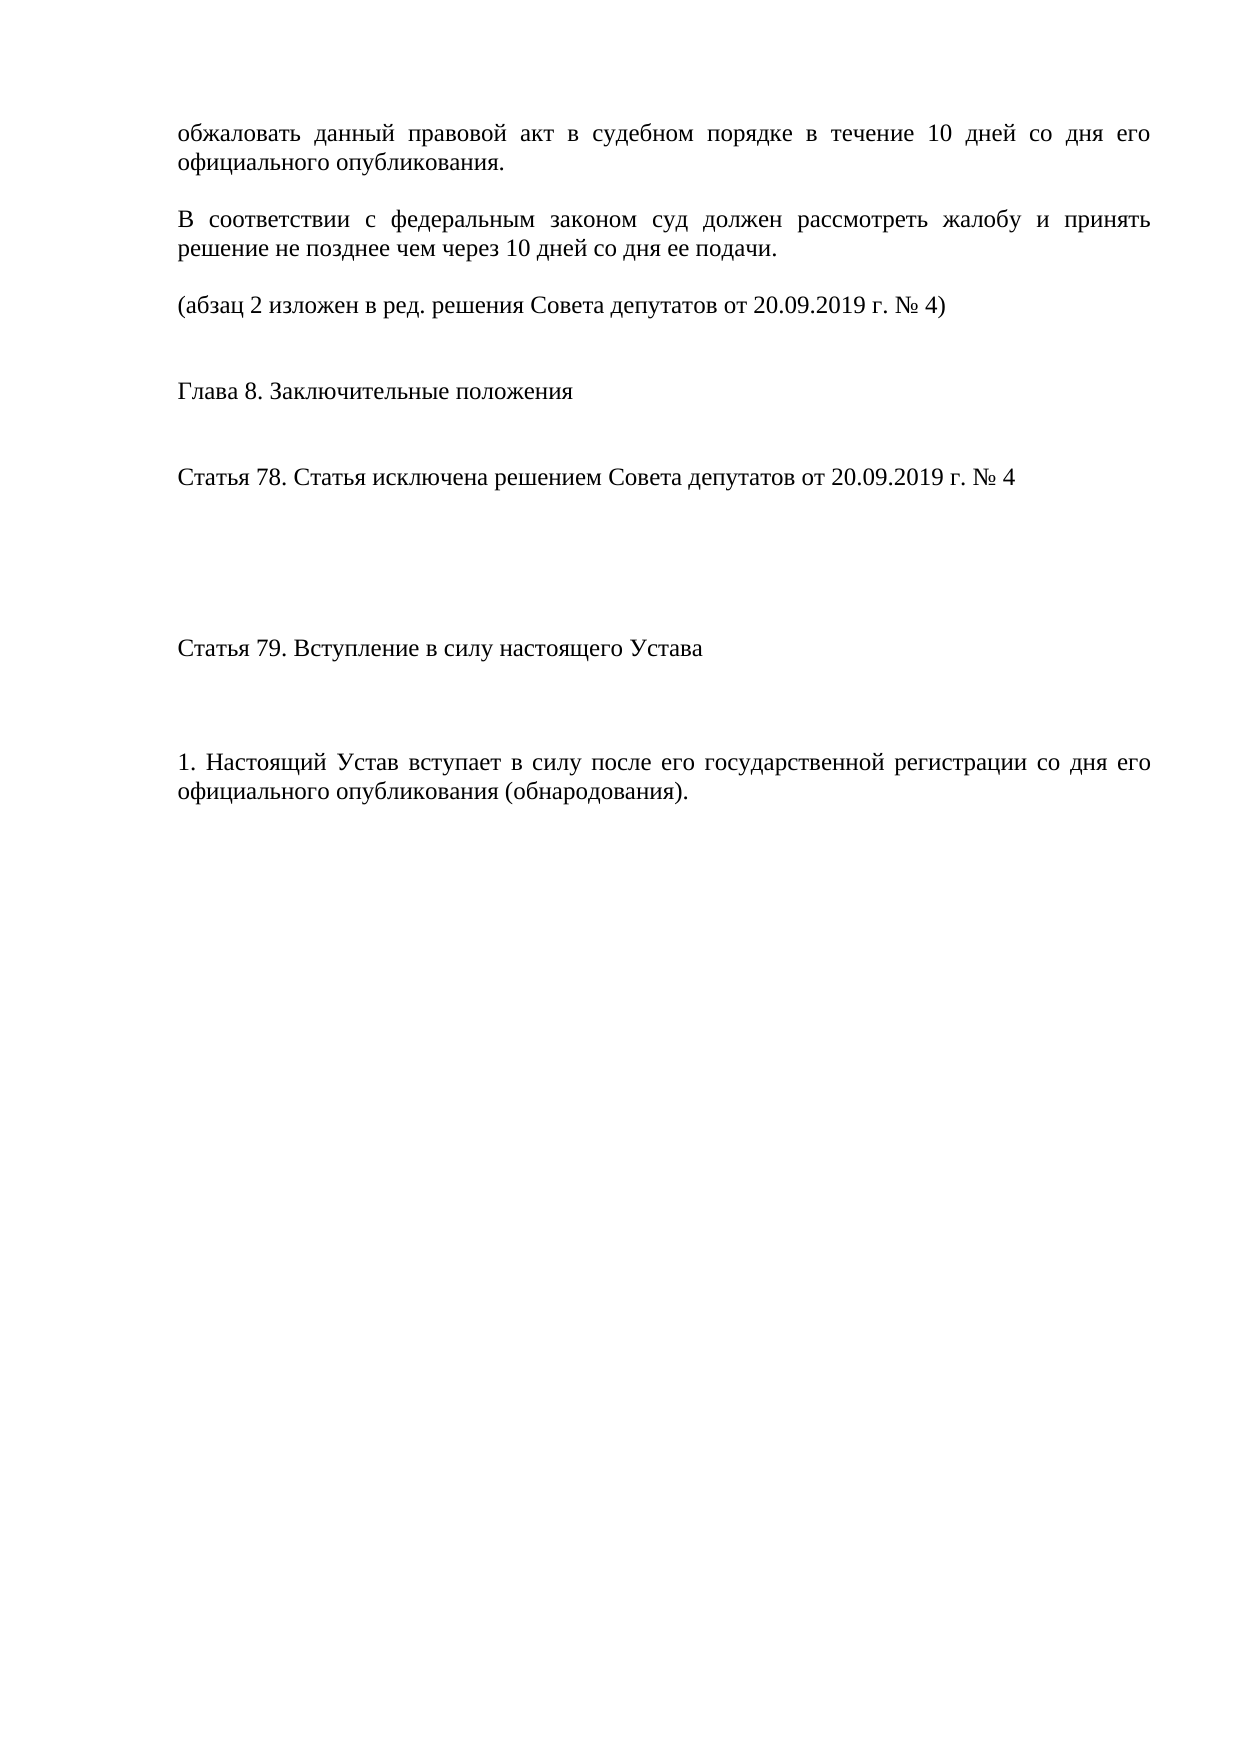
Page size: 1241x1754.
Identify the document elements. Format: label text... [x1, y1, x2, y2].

text (абзац 2 изложен в ред. решения Совета депутатов от 20.09.2019 г. № 4) [177, 291, 1152, 319]
text Глава 8. Заключительные положения [177, 376, 1152, 405]
text Статья 78. Статья исключена решением Совета депутатов от 20.09.2019 г. № 4 [177, 462, 1152, 490]
text В соответствии с федеральным законом суд должен рассмотреть жалобу и принять решение не позднее чем через 10 дней со дня ее подачи. [177, 204, 1152, 262]
text 1. Настоящий Устав вступает в силу после его государственной регистрации со дня его официального опубликования (обнародования). [177, 747, 1152, 804]
text Статья 79. Вступление в силу настоящего Устава [177, 633, 1152, 661]
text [177, 118, 1152, 176]
